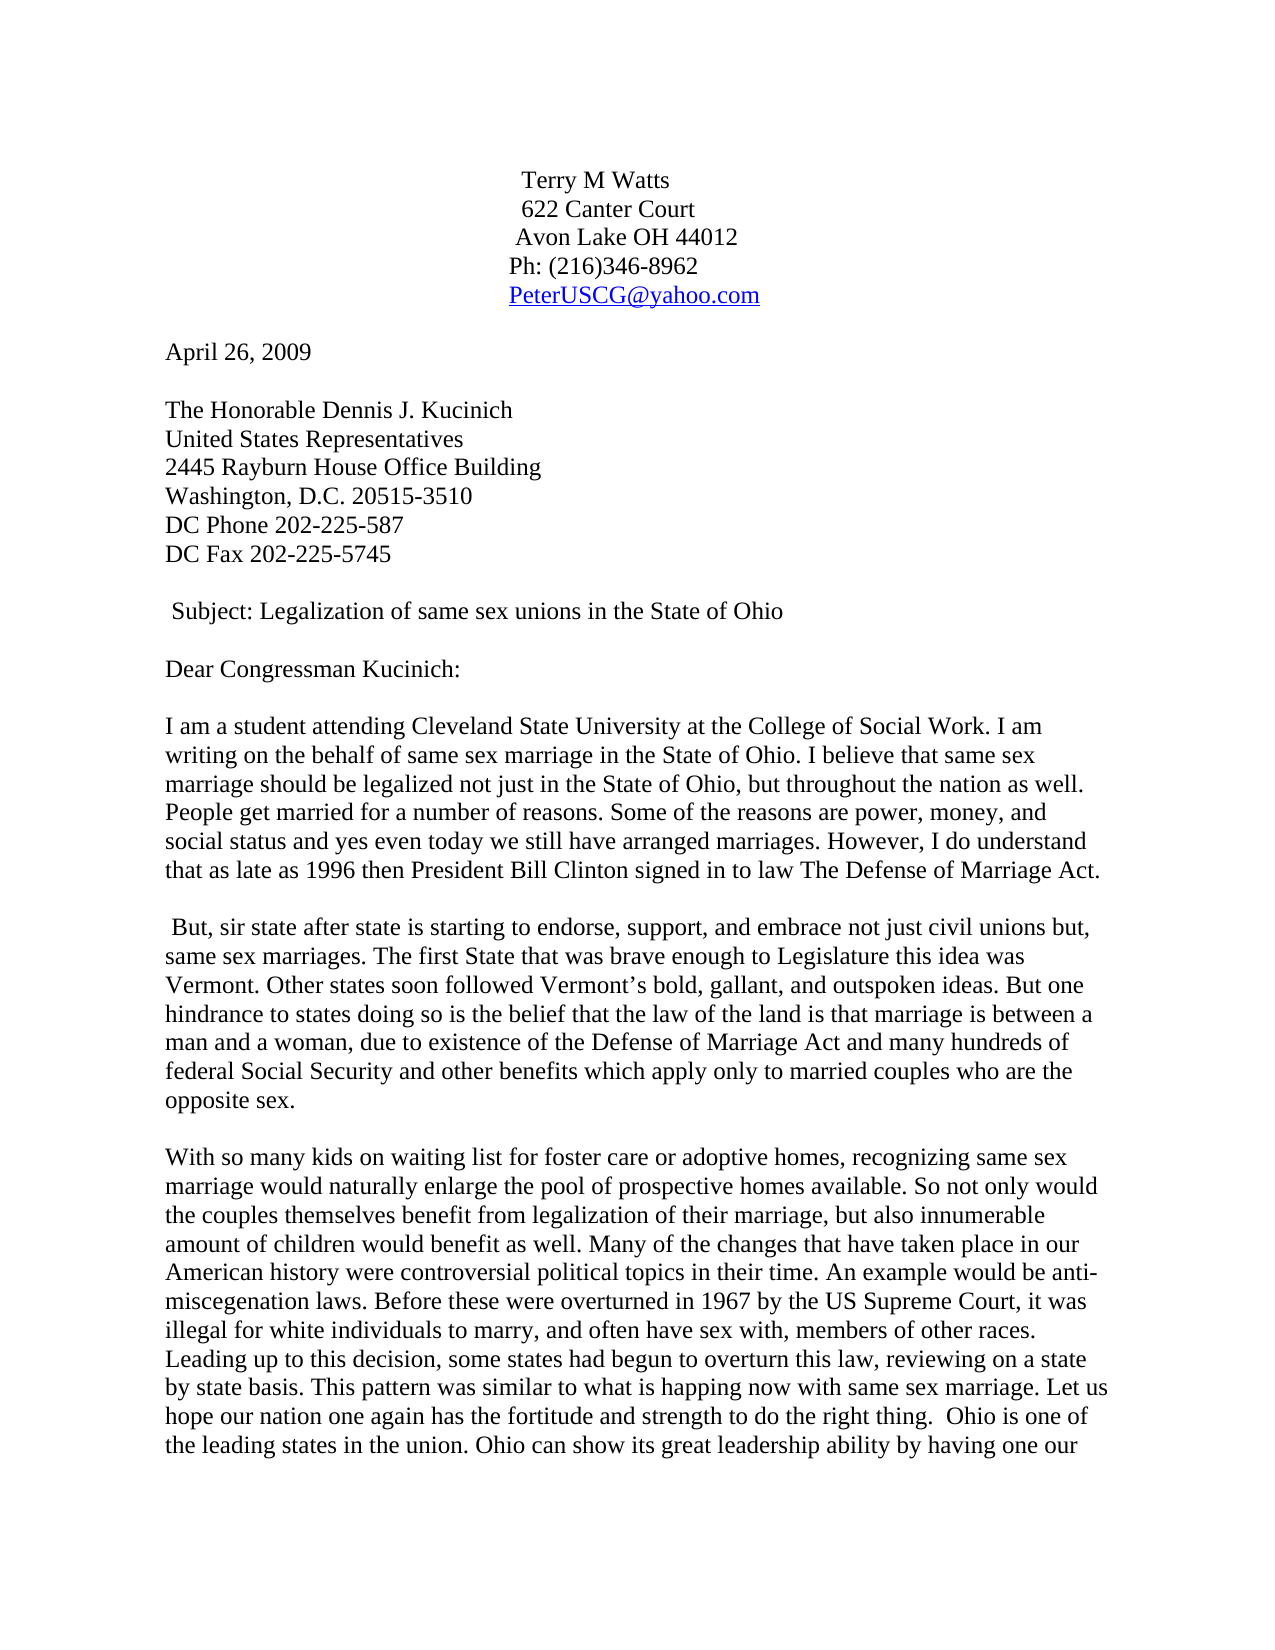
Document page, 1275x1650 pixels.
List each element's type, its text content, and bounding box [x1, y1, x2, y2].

text 622 Canter Court [165, 194, 1110, 222]
text April 26, 2009 [165, 337, 1110, 366]
text Subject: Legalization of same sex unions in the State of Ohio [165, 596, 1110, 625]
text DC Phone 202-225-587 [165, 510, 1110, 539]
text United States Representatives [165, 424, 1110, 452]
text 2445 Rayburn House Office Building [165, 452, 1110, 481]
text I am a student attending Cleveland State University at the College of Social Work. I am writing on the behalf of same sex marriage in the State of Ohio. I believe that same sex marriage should be legalized not just in the State of Ohio, but throughout the nation as well. People get married for a number of reasons. Some of the reasons are power, money, and social status and yes even today we still have arranged marriages. However, I do understand that as late as 1996 then President Bill Clinton signed in to law The Defense of Marriage Act. [165, 711, 1110, 884]
text Washington, D.C. 20515-3510 [165, 481, 1110, 510]
text But, sir state after state is starting to endorse, support, and embrace not just civil unions but, same sex marriages. The first State that was brave enough to Legislature this idea was Vermont. Other states soon followed Vermont’s bold, gallant, and outspoken ideas. But one hindrance to states doing so is the belief that the law of the land is that marriage is between a man and a woman, due to existence of the Defense of Marriage Act and many hundreds of federal Social Security and other benefits which apply only to married couples who are the opposite sex. [165, 912, 1110, 1114]
text Avon Lake OH 44012 [165, 222, 1110, 251]
text DC Fax 202-225-5745 [165, 539, 1110, 567]
text PeterUSCG@yahoo.com [165, 280, 1110, 309]
text Ph: (216)346-8962 [165, 251, 1110, 280]
text Dear Congressman Kucinich: [165, 654, 1110, 682]
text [165, 1142, 1110, 1459]
text Terry M Watts [165, 165, 1110, 194]
text The Honorable Dennis J. Kucinich [165, 395, 1110, 424]
